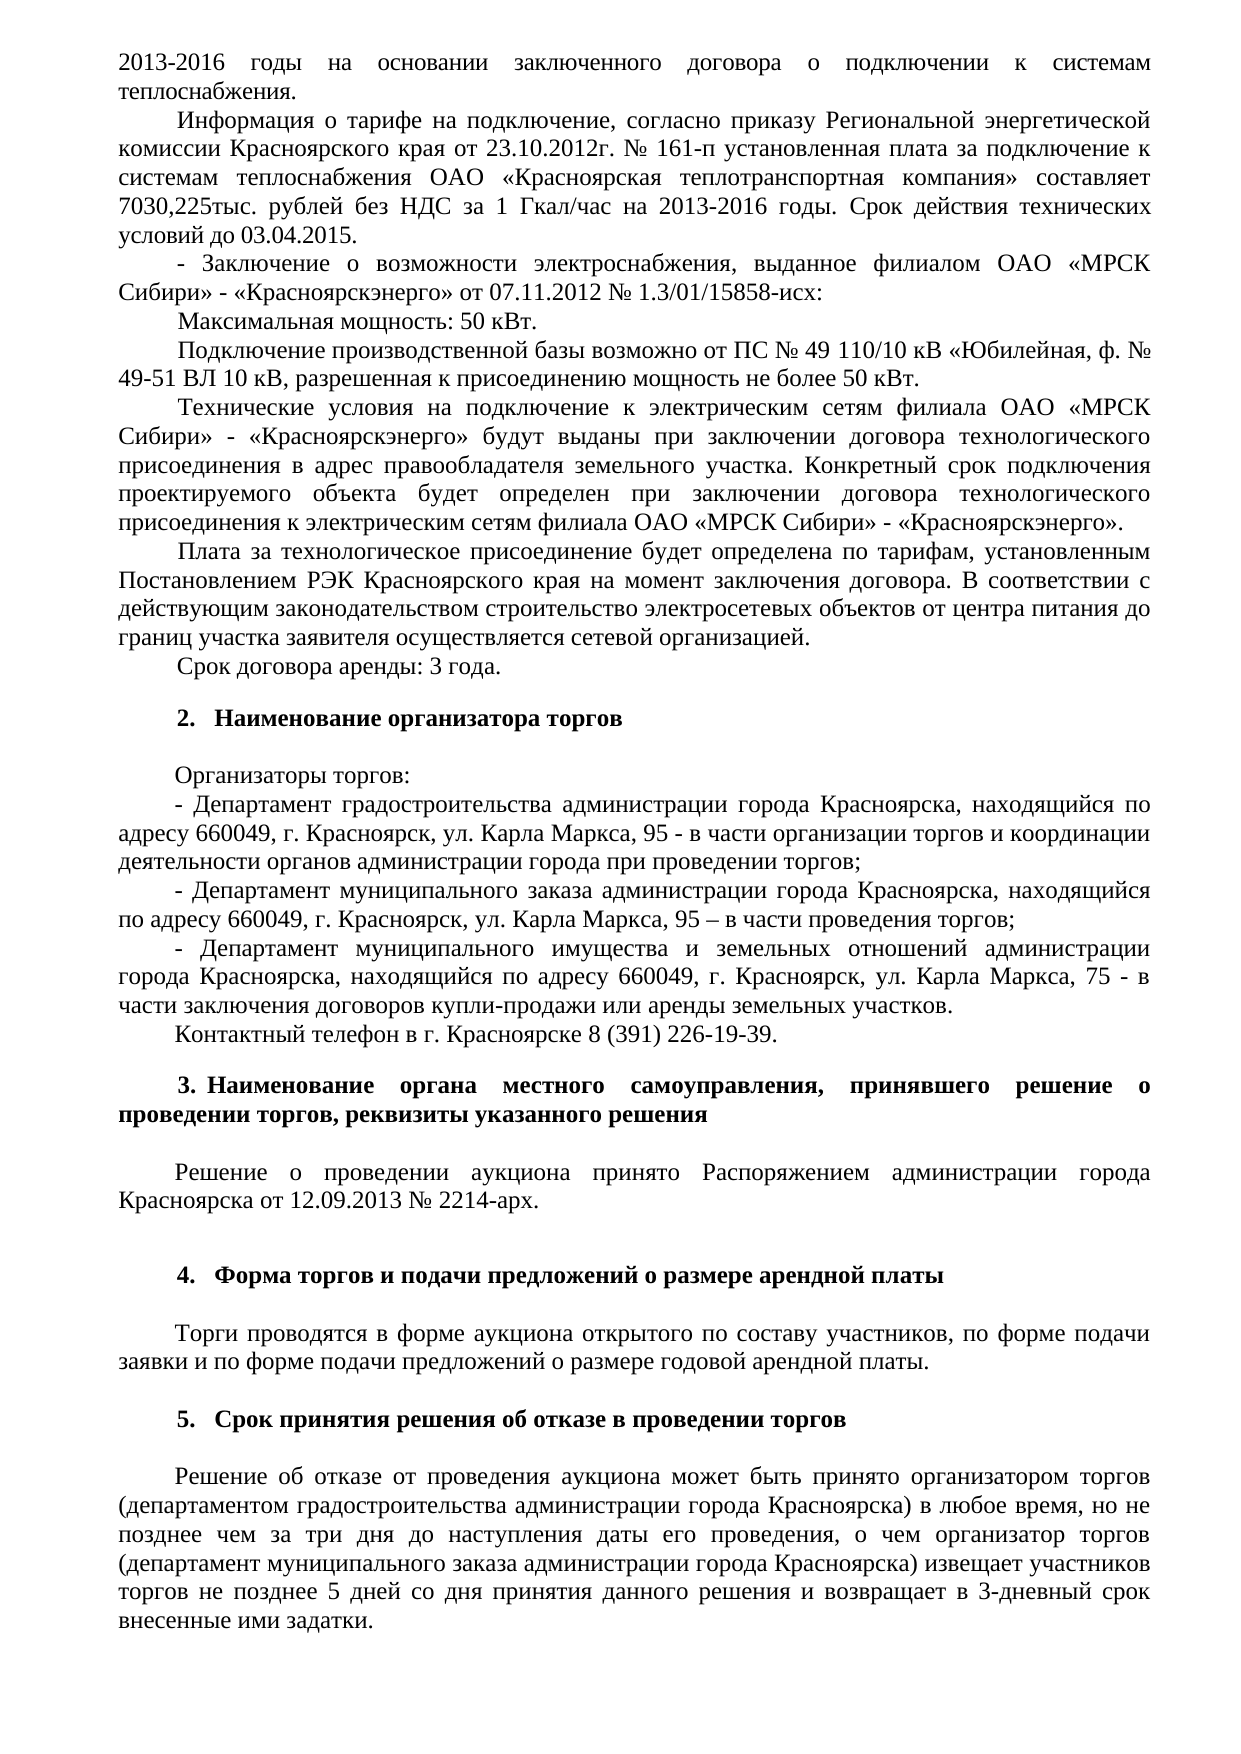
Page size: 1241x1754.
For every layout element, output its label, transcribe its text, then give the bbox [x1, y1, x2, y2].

list Наименование органа местного самоуправления, принявшего решение о проведении торгов, реквизиты указанного решения [118, 1071, 1152, 1128]
text Контактный телефон в г. Красноярске 8 (391) 226-19-39. [118, 1019, 1152, 1048]
list Срок принятия решения об отказе в проведении торгов [177, 1404, 1152, 1433]
text Максимальная мощность: 50 кВт. [118, 306, 1152, 335]
text - Департамент муниципального имущества и земельных отношений администрации города Красноярска, находящийся по адресу 660049, г. Красноярск, ул. Карла Маркса, 75 - в части заключения договоров купли-продажи или аренды земельных участков. [118, 933, 1152, 1019]
text - Департамент градостроительства администрации города Красноярска, находящийся по адресу 660049, г. Красноярск, ул. Карла Маркса, 95 - в части организации торгов и координации деятельности органов администрации города при проведении торгов; [118, 789, 1152, 875]
list Наименование организатора торгов [177, 703, 1152, 731]
text - Департамент муниципального заказа администрации города Красноярска, находящийся по адресу 660049, г. Красноярск, ул. Карла Маркса, 95 – в части проведения торгов; [118, 875, 1152, 933]
text Плата за технологическое присоединение будет определена по тарифам, установленным Постановлением РЭК Красноярского края на момент заключения договора. В соответствии с действующим законодательством строительство электросетевых объектов от центра питания до границ участка заявителя осуществляется сетевой организацией. [118, 536, 1152, 651]
text - Заключение о возможности электроснабжения, выданное филиалом ОАО «МРСК Сибири» - «Красноярскэнерго» от 07.11.2012 № 1.3/01/15858-исх: [118, 248, 1152, 306]
text Подключение производственной базы возможно от ПС № 49 110/10 кВ «Юбилейная, ф. № 49-51 ВЛ 10 кВ, разрешенная к присоединению мощность не более 50 кВт. [118, 335, 1152, 392]
list Форма торгов и подачи предложений о размере арендной платы [177, 1260, 1152, 1289]
text Информация о тарифе на подключение, согласно приказу Региональной энергетической комиссии Красноярского края от 23.10.2012г. № 161-п установленная плата за подключение к системам теплоснабжения ОАО «Красноярская теплотранспортная компания» составляет 7030,225тыс. рублей без НДС за 1 Гкал/час на 2013-2016 годы. Срок действия технических условий до 03.04.2015. [118, 105, 1152, 248]
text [118, 47, 1152, 105]
text Организаторы торгов: [118, 760, 1152, 789]
text Решение об отказе от проведения аукциона может быть принято организатором торгов (департаментом градостроительства администрации города Красноярска) в любое время, но не позднее чем за три дня до наступления даты его проведения, о чем организатор торгов (департамент муниципального заказа администрации города Красноярска) извещает участников торгов не позднее 5 дней со дня принятия данного решения и возвращает в 3-дневный срок внесенные ими задатки. [118, 1461, 1152, 1634]
text Решение о проведении аукциона принято Распоряжением администрации города Красноярска от 12.09.2013 № 2214-арх. [118, 1157, 1152, 1214]
text Технические условия на подключение к электрическим сетям филиала ОАО «МРСК Сибири» - «Красноярскэнерго» будут выданы при заключении договора технологического присоединения в адрес правообладателя земельного участка. Конкретный срок подключения проектируемого объекта будет определен при заключении договора технологического присоединения к электрическим сетям филиала ОАО «МРСК Сибири» - «Красноярскэнерго». [118, 392, 1152, 536]
text Торги проводятся в форме аукциона открытого по составу участников, по форме подачи заявки и по форме подачи предложений о размере годовой арендной платы. [118, 1318, 1152, 1375]
text Срок договора аренды: 3 года. [118, 651, 1152, 680]
